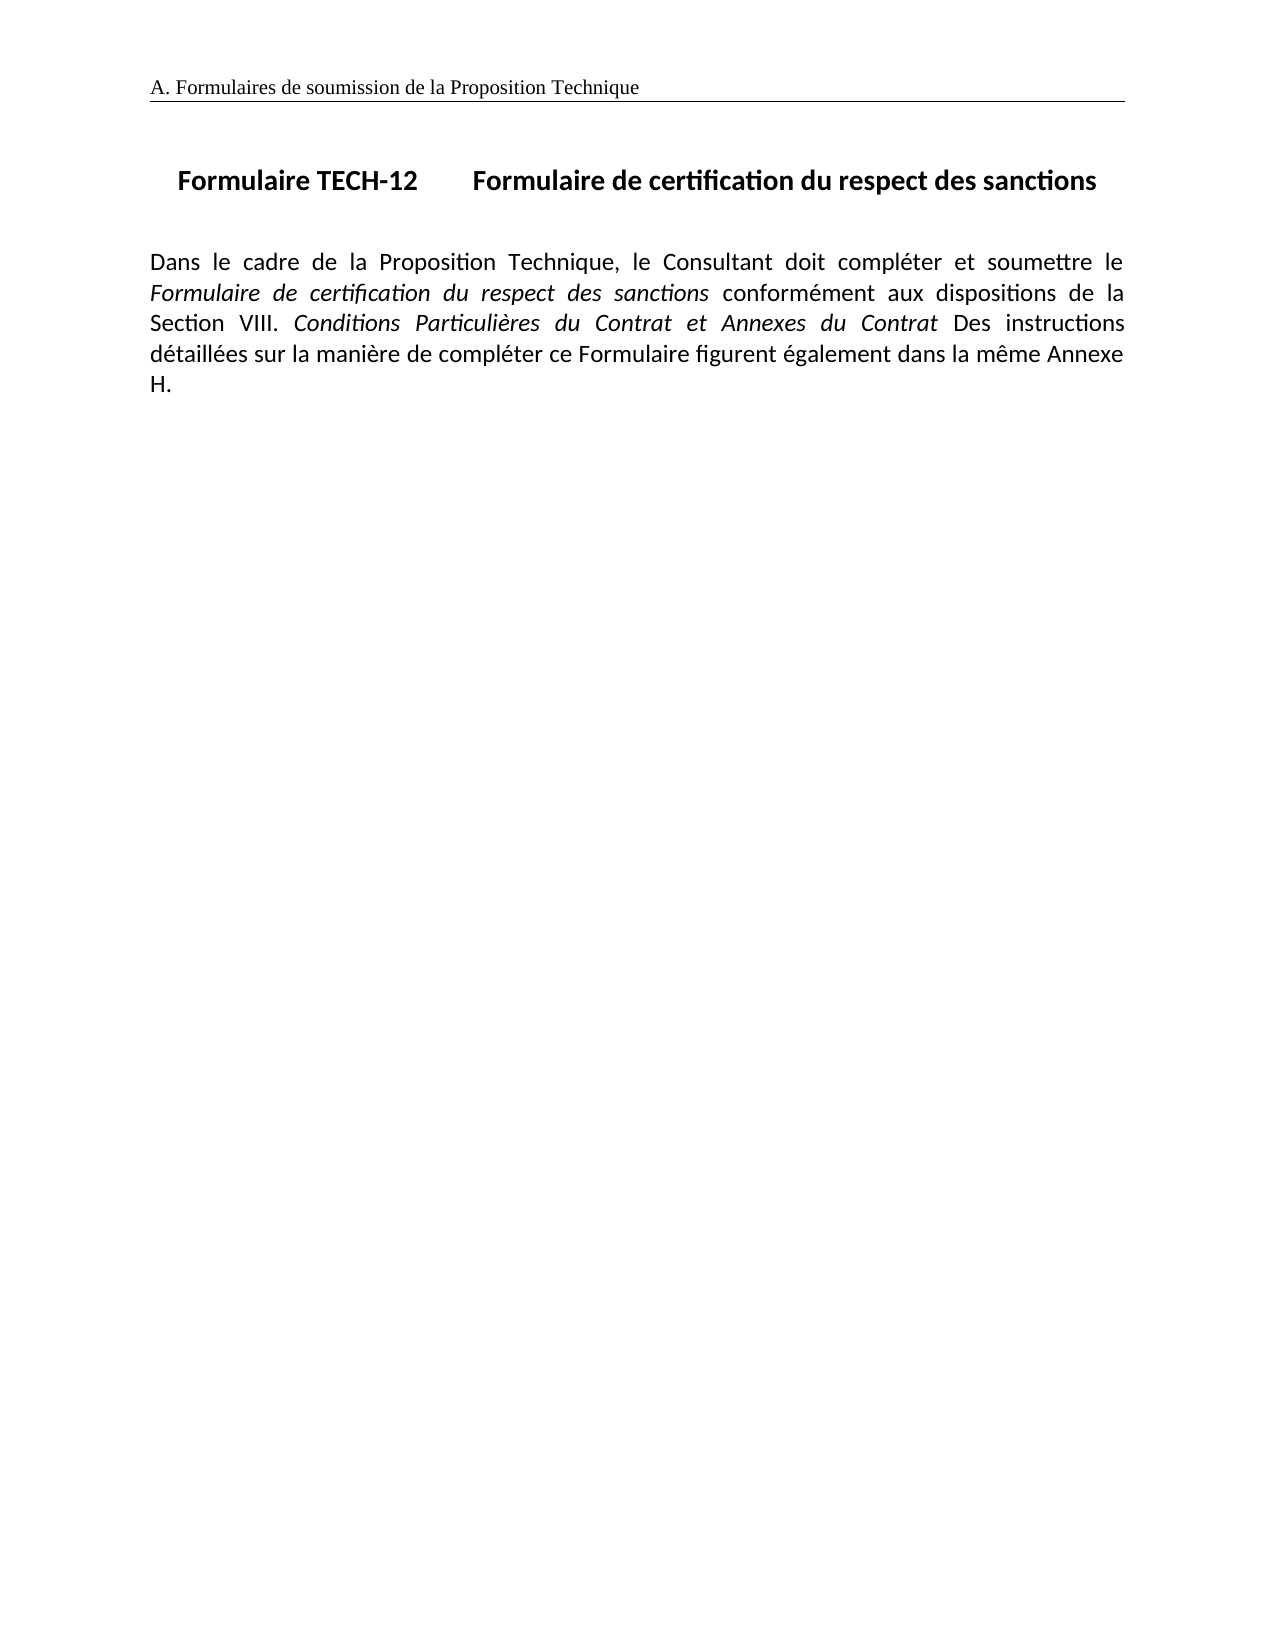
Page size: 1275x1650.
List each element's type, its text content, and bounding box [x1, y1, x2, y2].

text Dans le cadre de la Proposition Technique, le Consultant doit compléter et soumettre le Formulaire de certification du respect des sanctions conformément aux dispositions de la Section VIII. Conditions Particulières du Contrat et Annexes du Contrat Des instructions détaillées sur la manière de compléter ce Formulaire figurent également dans la même Annexe H. [150, 246, 1125, 399]
subtitle Formulaire TECH-12 Formulaire de certification du respect des sanctions [150, 162, 1125, 198]
